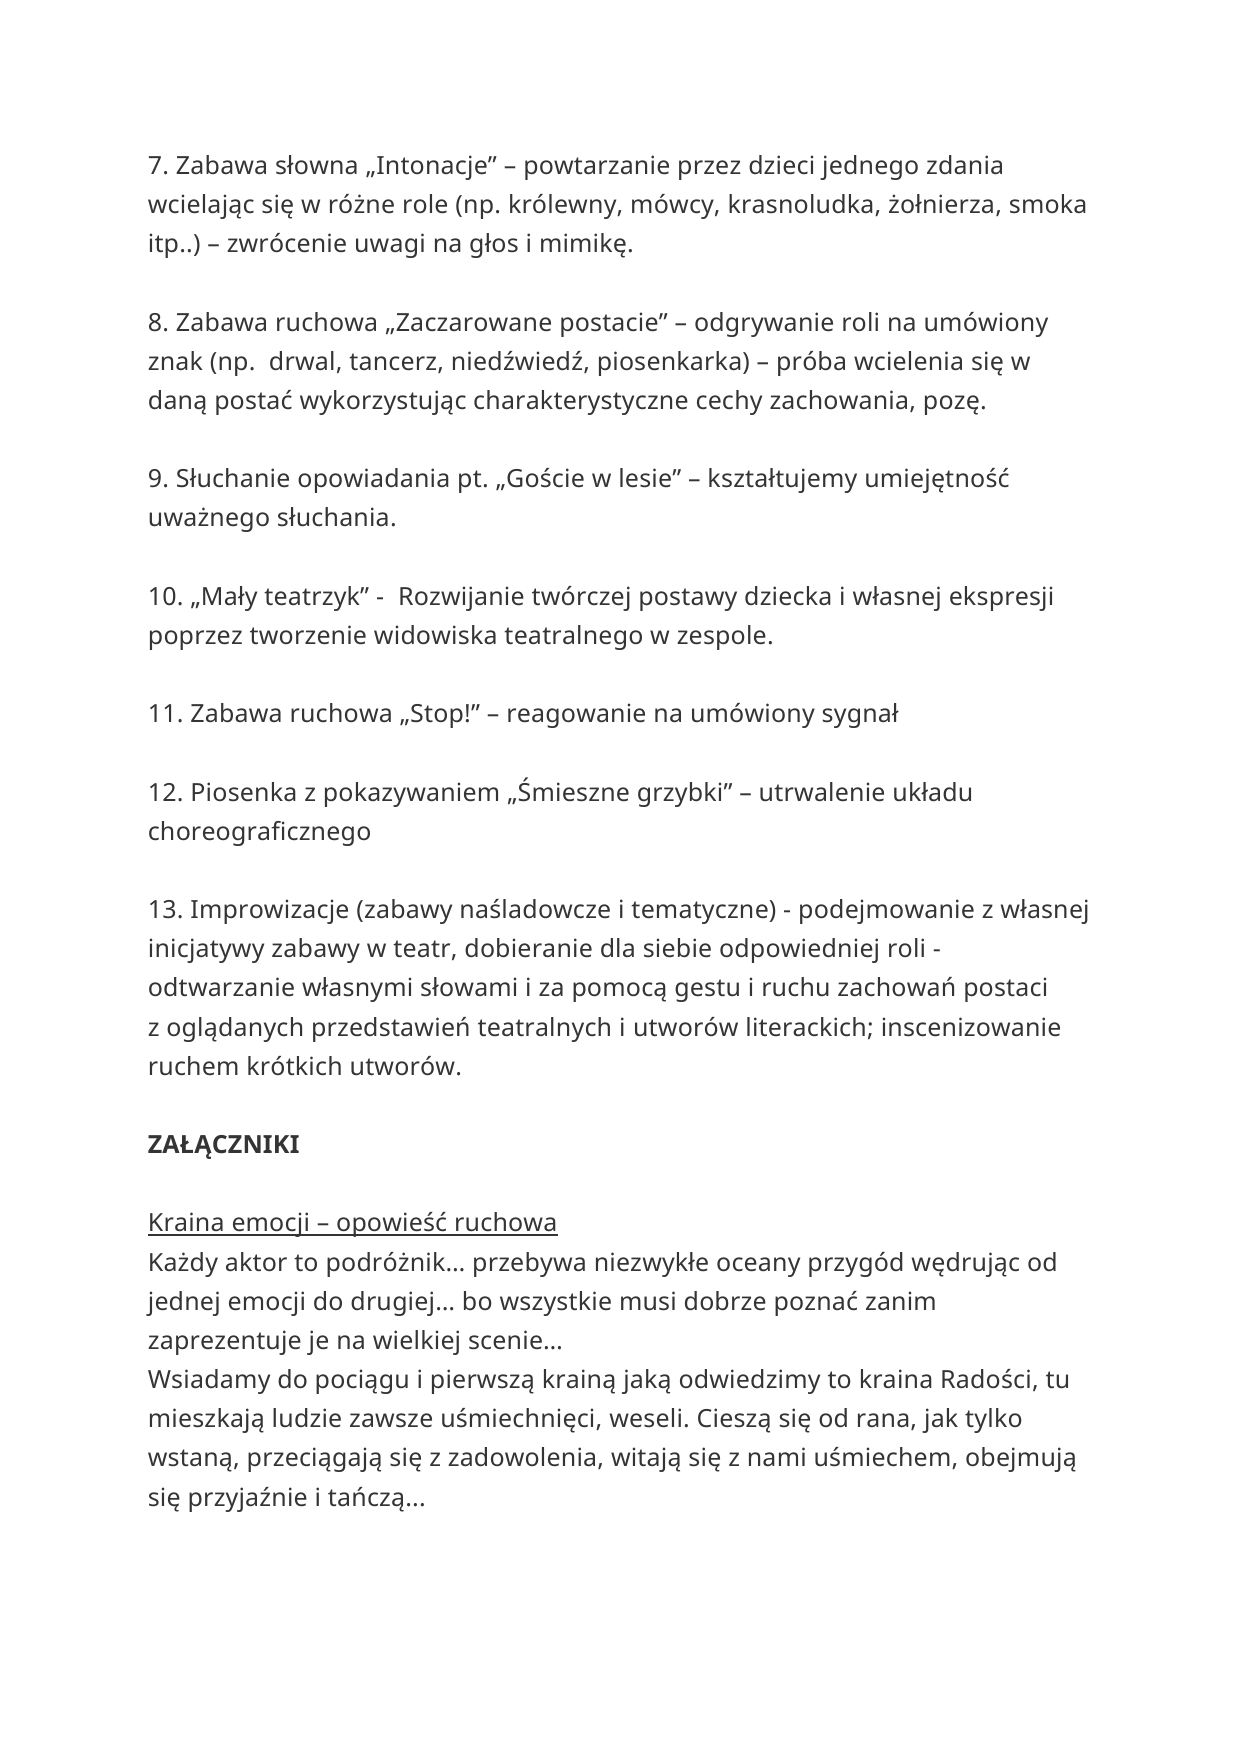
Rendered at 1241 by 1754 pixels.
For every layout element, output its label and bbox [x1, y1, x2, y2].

text [148, 148, 1093, 1513]
